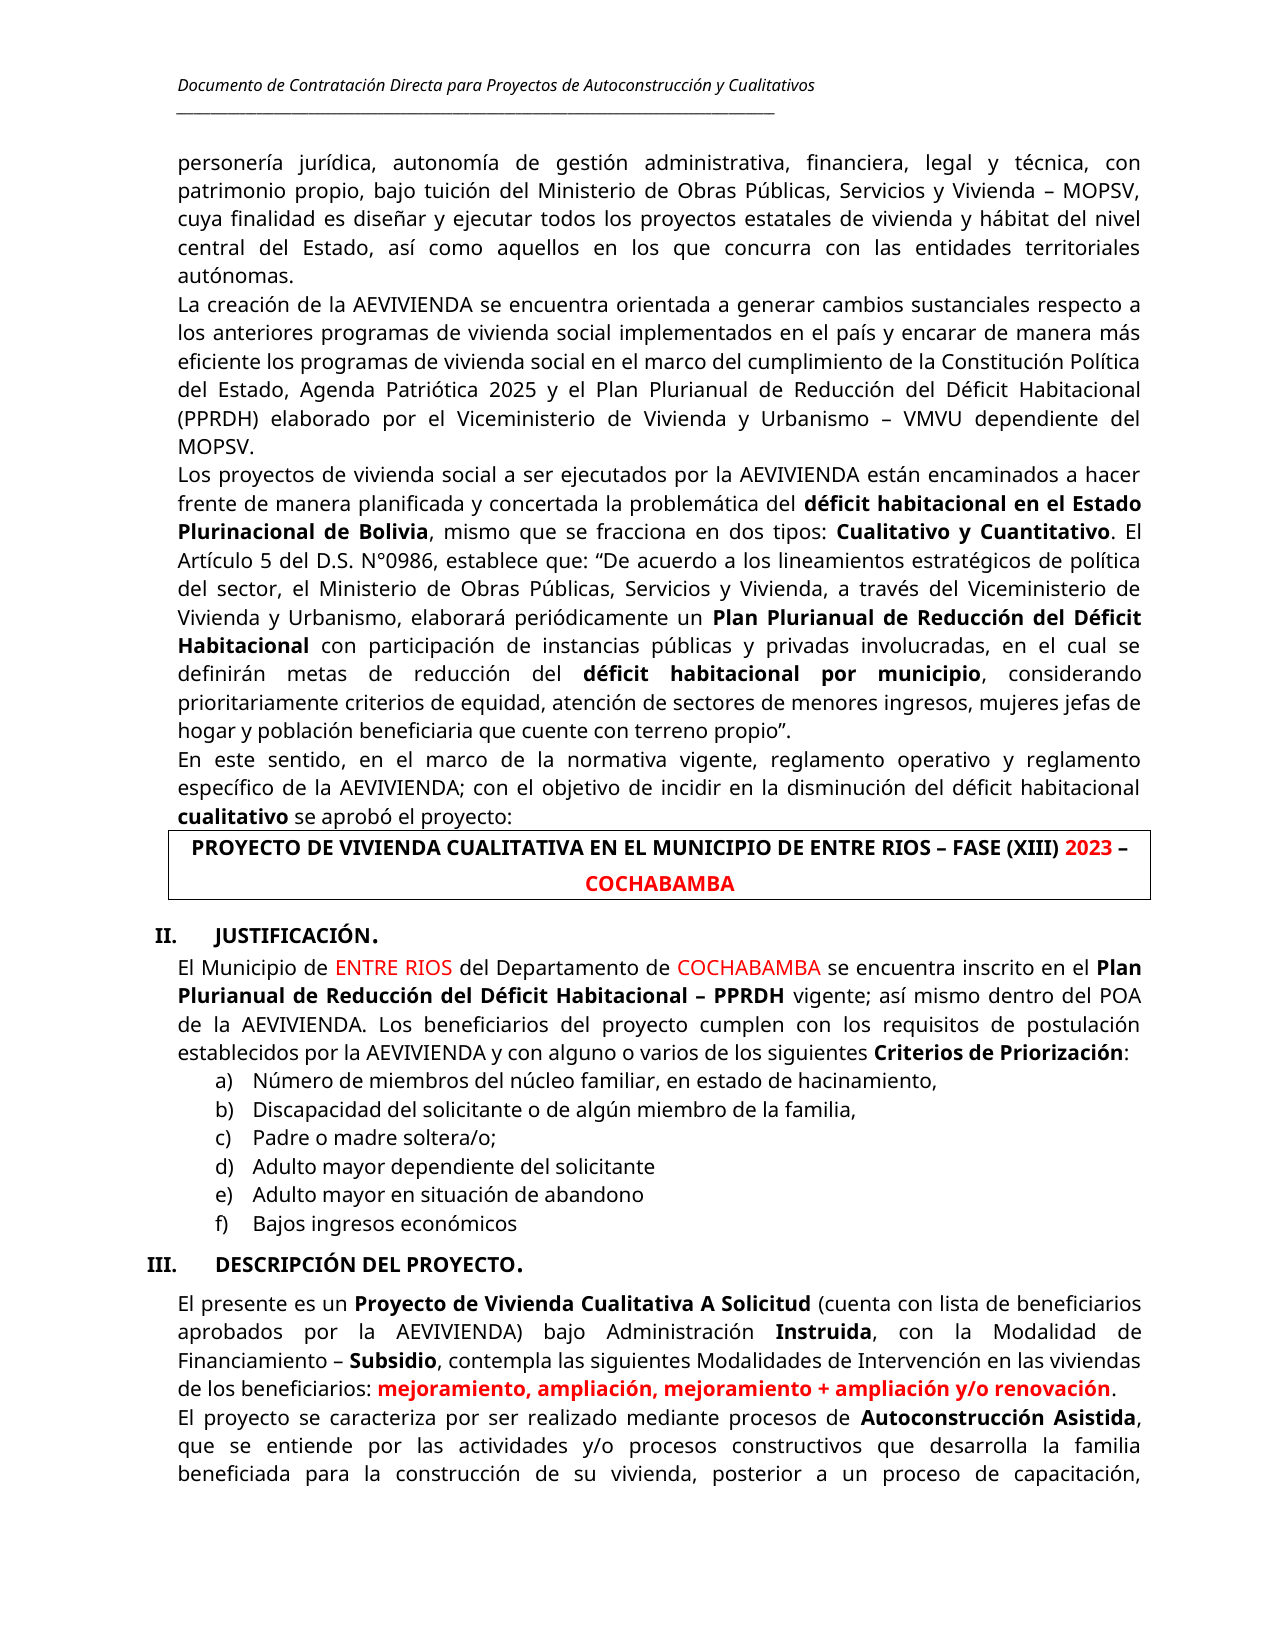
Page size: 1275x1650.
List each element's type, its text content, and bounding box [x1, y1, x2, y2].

list Adulto mayor dependiente del solicitante [215, 1152, 1142, 1180]
text La creación de la AEVIVIENDA se encuentra orientada a generar cambios sustanciales respecto a los anteriores programas de vivienda social implementados en el país y encarar de manera más eficiente los programas de vivienda social en el marco del cumplimiento de la Constitución Política del Estado, Agenda Patriótica 2025 y el Plan Plurianual de Reducción del Déficit Habitacional (PPRDH) elaborado por el Viceministerio de Vivienda y Urbanismo – VMVU dependiente del MOPSV. [177, 290, 1142, 461]
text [177, 1403, 1142, 1488]
list Padre o madre soltera/o; [215, 1123, 1142, 1152]
text El Municipio de ENTRE RIOS del Departamento de COCHABAMBA se encuentra inscrito en el Plan Plurianual de Reducción del Déficit Habitacional – PPRDH vigente; así mismo dentro del POA de la AEVIVIENDA. Los beneficiarios del proyecto cumplen con los requisitos de postulación establecidos por la AEVIVIENDA y con alguno o varios de los siguientes Criterios de Priorización: [177, 953, 1142, 1067]
list Adulto mayor en situación de abandono [215, 1180, 1142, 1209]
list JUSTIFICACIÓN. [177, 907, 1142, 953]
text PROYECTO DE VIVIENDA CUALITATIVA EN EL MUNICIPIO DE ENTRE RIOS – FASE (XIII) 2023 – COCHABAMBA [169, 831, 1150, 899]
text En este sentido, en el marco de la normativa vigente, reglamento operativo y reglamento específico de la AEVIVIENDA; con el objetivo de incidir en la disminución del déficit habitacional cualitativo se aprobó el proyecto: [177, 745, 1142, 830]
text El presente es un Proyecto de Vivienda Cualitativa A Solicitud (cuenta con lista de beneficiarios aprobados por la AEVIVIENDA) bajo Administración Instruida, con la Modalidad de Financiamiento – Subsidio, contempla las siguientes Modalidades de Intervención en las viviendas de los beneficiarios: mejoramiento, ampliación, mejoramiento + ampliación y/o renovación. [177, 1289, 1142, 1403]
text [177, 148, 1142, 290]
text Los proyectos de vivienda social a ser ejecutados por la AEVIVIENDA están encaminados a hacer frente de manera planificada y concertada la problemática del déficit habitacional en el Estado Plurinacional de Bolivia, mismo que se fracciona en dos tipos: Cualitativo y Cuantitativo. El Artículo 5 del D.S. N°0986, establece que: “De acuerdo a los lineamientos estratégicos de política del sector, el Ministerio de Obras Públicas, Servicios y Vivienda, a través del Viceministerio de Vivienda y Urbanismo, elaborará periódicamente un Plan Plurianual de Reducción del Déficit Habitacional con participación de instancias públicas y privadas involucradas, en el cual se definirán metas de reducción del déficit habitacional por municipio, considerando prioritariamente criterios de equidad, atención de sectores de menores ingresos, mujeres jefas de hogar y población beneficiaria que cuente con terreno propio”. [177, 461, 1142, 745]
list Bajos ingresos económicos [215, 1209, 1142, 1237]
list Discapacidad del solicitante o de algún miembro de la familia, [215, 1095, 1142, 1123]
list DESCRIPCIÓN DEL PROYECTO. [177, 1237, 1142, 1283]
list Número de miembros del núcleo familiar, en estado de hacinamiento, [215, 1067, 1142, 1095]
